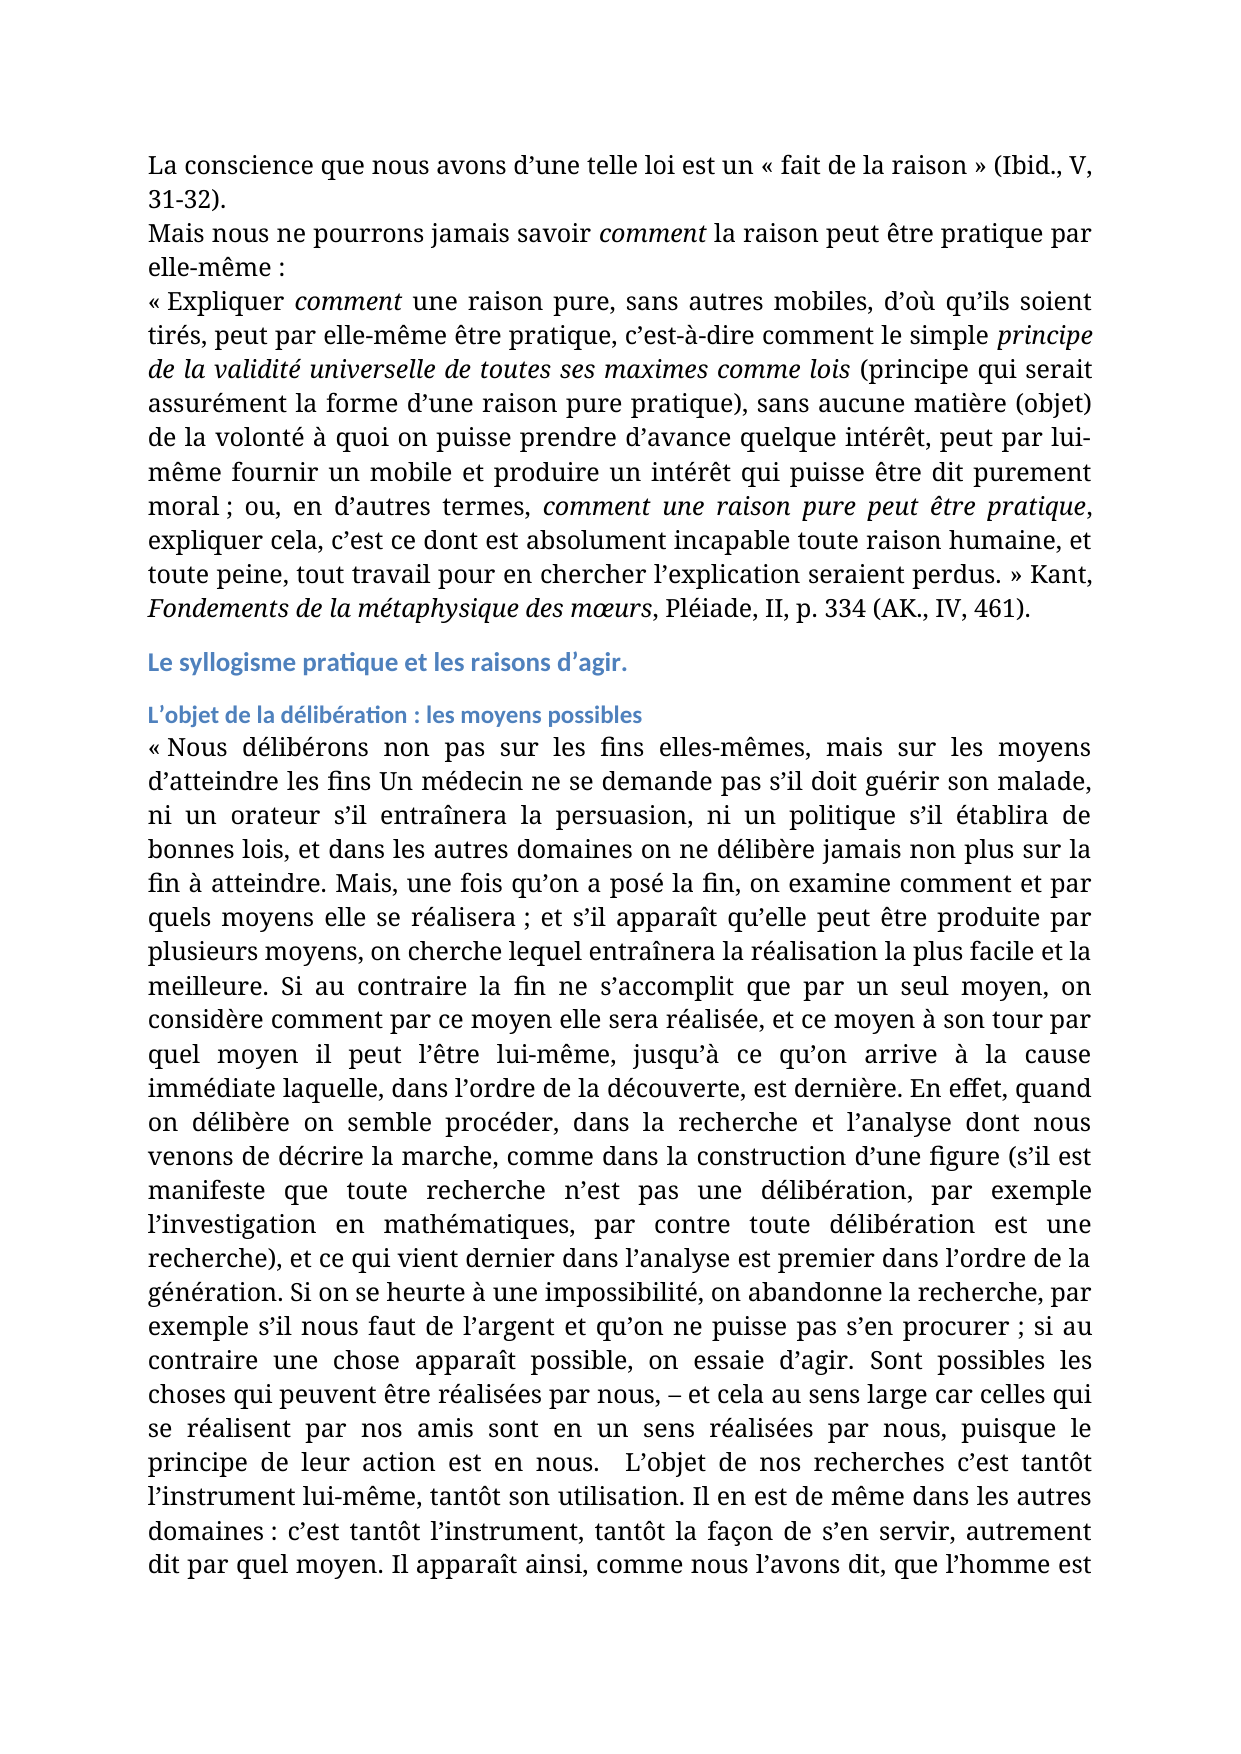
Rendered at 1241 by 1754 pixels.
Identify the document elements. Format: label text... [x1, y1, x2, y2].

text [148, 730, 1093, 1581]
subtitle L’objet de la délibération : les moyens possibles [148, 699, 1093, 730]
text Mais nous ne pourrons jamais savoir comment la raison peut être pratique par elle-même : [148, 216, 1093, 284]
text La conscience que nous avons d’une telle loi est un « fait de la raison » (Ibid., V, 31-32). [148, 148, 1093, 216]
subtitle Le syllogisme pratique et les raisons d’agir. [148, 645, 1093, 678]
text « Expliquer comment une raison pure, sans autres mobiles, d’où qu’ils soient tirés, peut par elle-même être pratique, c’est-à-dire comment le simple principe de la validité universelle de toutes ses maximes comme lois (principe qui serait assurément la forme d’une raison pure pratique), sans aucune matière (objet) de la volonté à quoi on puisse prendre d’avance quelque intérêt, peut par lui-même fournir un mobile et produire un intérêt qui puisse être dit purement moral ; ou, en d’autres termes, comment une raison pure peut être pratique, expliquer cela, c’est ce dont est absolument incapable toute raison humaine, et toute peine, tout travail pour en chercher l’explication seraient perdus. » Kant, Fondements de la métaphysique des mœurs, Pléiade, II, p. 334 (AK., IV, 461). [148, 284, 1093, 624]
